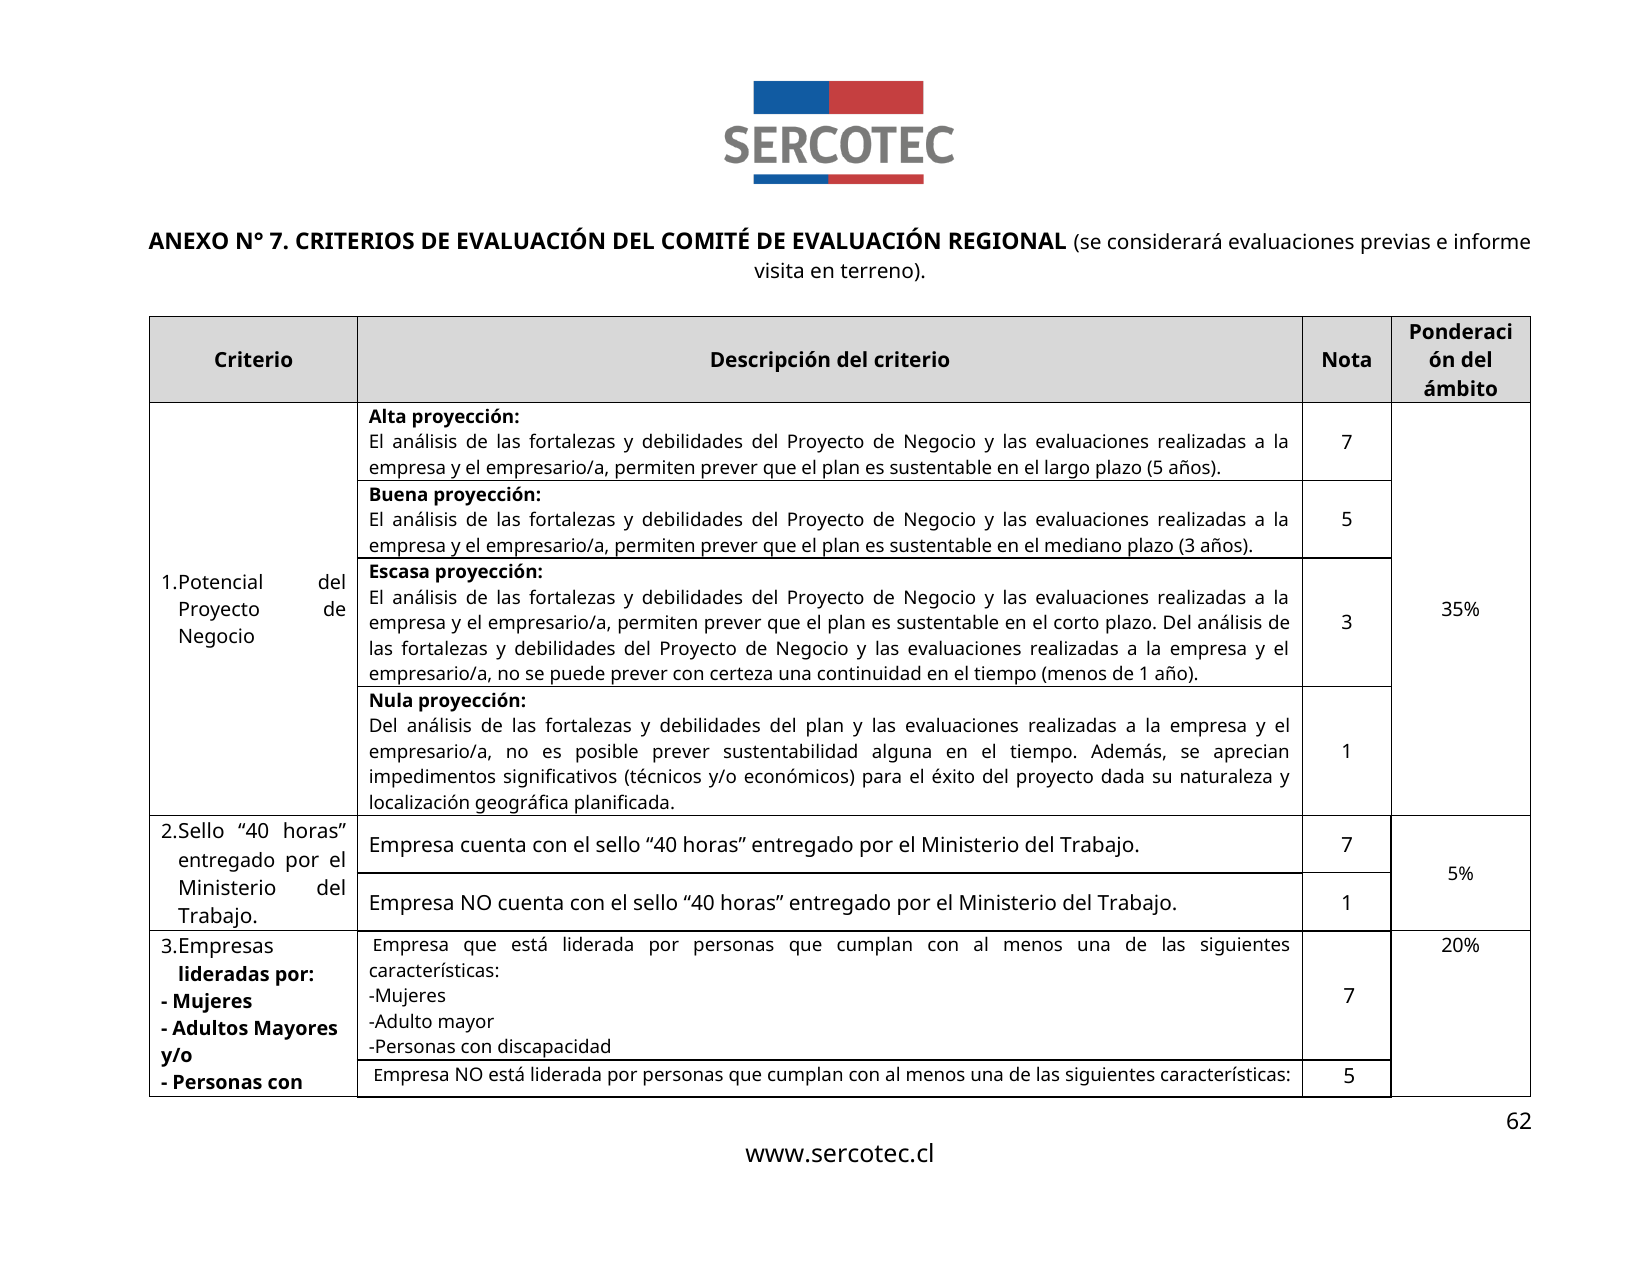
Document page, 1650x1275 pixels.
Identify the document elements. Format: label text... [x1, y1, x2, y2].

table_cell 7 [1303, 816, 1390, 872]
table_header Criterio [150, 317, 357, 402]
table_cell Nula proyección: Del análisis de las fortalezas y debilidades del plan y las evaluaciones realizadas a la empresa y el empresario/a, no es posible prever sustentabilidad alguna en el tiempo. Además, se aprecian impedimentos significativos (técnicos y/o económicos) para el éxito del proyecto dada su naturaleza y localización geográfica planificada. [358, 687, 1302, 815]
table_cell Buena proyección: El análisis de las fortalezas y debilidades del Proyecto de Negocio y las evaluaciones realizadas a la empresa y el empresario/a, permiten prever que el plan es sustentable en el mediano plazo (3 años). [358, 481, 1302, 557]
table_cell Potencial del Proyecto de Negocio [150, 403, 357, 815]
table_cell Sello “40 horas” entregado por el Ministerio del Trabajo. [150, 816, 357, 930]
table_cell Empresa NO cuenta con el sello “40 horas” entregado por el Ministerio del Trabajo. [358, 874, 1302, 930]
table_cell 35% [1392, 403, 1530, 815]
table_cell 7 [1303, 403, 1391, 480]
table_cell Empresa cuenta con el sello “40 horas” entregado por el Ministerio del Trabajo. [358, 816, 1302, 872]
table_cell 5% [1392, 816, 1530, 930]
table_cell 3 [1303, 559, 1391, 686]
table_cell 1 [1303, 687, 1391, 815]
table_cell 7 [1303, 932, 1390, 1059]
table_header Ponderación del ámbito [1392, 317, 1530, 402]
text ANEXO N° 7. CRITERIOS DE EVALUACIÓN DEL COMITÉ DE EVALUACIÓN REGIONAL (se considerará evaluaciones previas e informe visita en terreno). [148, 225, 1532, 285]
table_header Descripción del criterio [358, 317, 1302, 402]
table_cell Escasa proyección: El análisis de las fortalezas y debilidades del Proyecto de Negocio y las evaluaciones realizadas a la empresa y el empresario/a, permiten prever que el plan es sustentable en el corto plazo. Del análisis de las fortalezas y debilidades del Proyecto de Negocio y las evaluaciones realizadas a la empresa y el empresario/a, no se puede prever con certeza una continuidad en el tiempo (menos de 1 año). [358, 559, 1302, 686]
table_cell 5 [1303, 481, 1391, 557]
table_cell 20% [1392, 931, 1530, 1096]
table_header Nota [1303, 317, 1391, 402]
table_cell Empresa que está liderada por personas que cumplan con al menos una de las siguientes características: -Mujeres -Adulto mayor -Personas con discapacidad [358, 932, 1302, 1059]
table_cell Empresas lideradas por: - Mujeres - Adultos Mayores y/o - Personas con Discapacidad [150, 931, 357, 1096]
table_cell 5 [1303, 1061, 1390, 1096]
table_cell 1 [1303, 873, 1390, 930]
table_cell Alta proyección: El análisis de las fortalezas y debilidades del Proyecto de Negocio y las evaluaciones realizadas a la empresa y el empresario/a, permiten prever que el plan es sustentable en el largo plazo (5 años). [358, 403, 1302, 480]
picture [714, 73, 965, 194]
